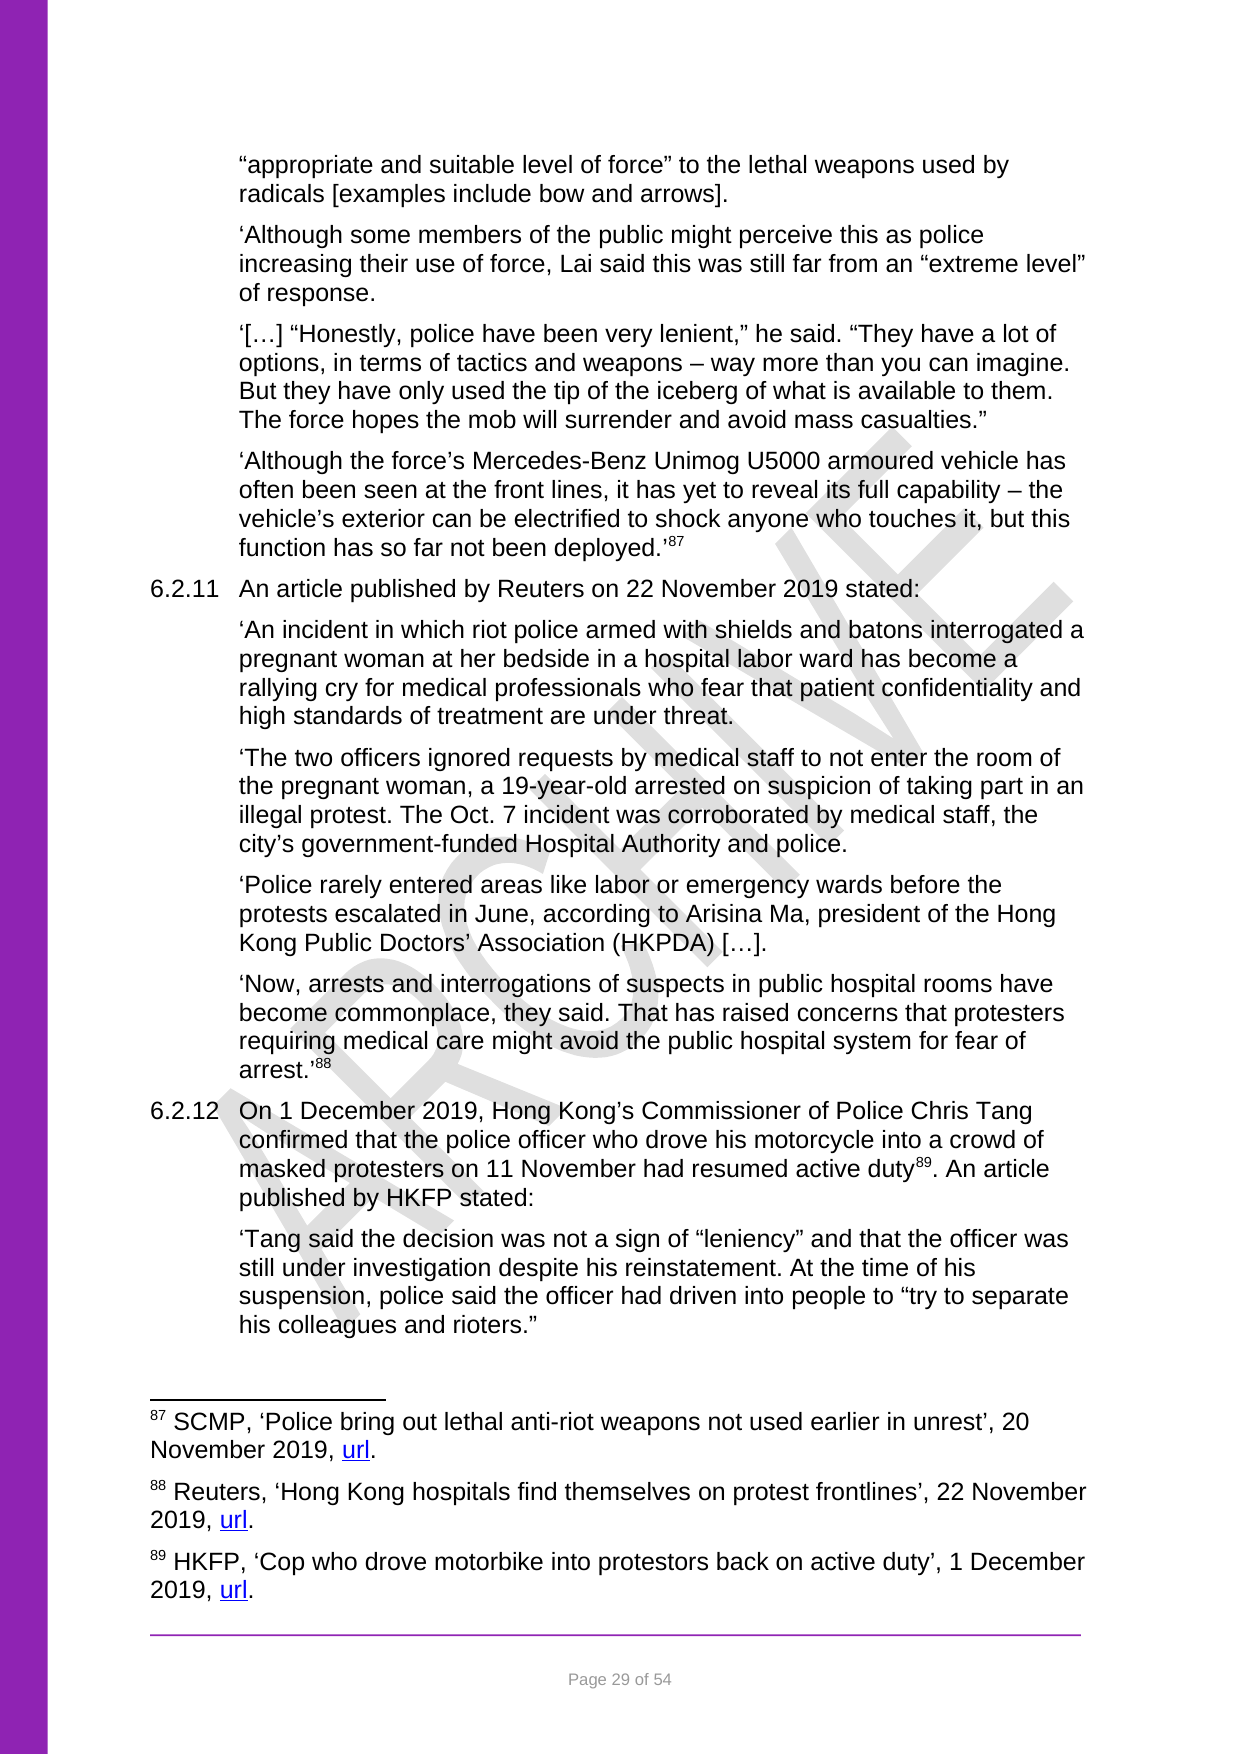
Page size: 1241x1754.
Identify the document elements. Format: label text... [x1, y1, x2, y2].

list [239, 150, 1090, 207]
list ‘Although the force’s Mercedes-Benz Unimog U5000 armoured vehicle has often been seen at the front lines, it has yet to reveal its full capability – the vehicle’s exterior can be electrified to shock anyone who touches it, but this function has so far not been deployed.’ [239, 446, 1090, 561]
list ‘Tang said the decision was not a sign of “leniency” and that the officer was still under investigation despite his reinstatement. At the time of his suspension, police said the officer had driven into people to “try to separate his colleagues and rioters.” [239, 1224, 1090, 1339]
list ‘The two officers ignored requests by medical staff to not enter the room of the pregnant woman, a 19-year-old arrested on suspicion of taking part in an illegal protest. The Oct. 7 incident was corroborated by medical staff, the city’s government-funded Hospital Authority and police. [239, 742, 1090, 857]
list ‘Police rarely entered areas like labor or emergency wards before the protests escalated in June, according to Arisina Ma, president of the Hong Kong Public Doctors’ Association (HKPDA) […]. [239, 870, 1090, 956]
list ‘Although some members of the public might perceive this as police increasing their use of force, Lai said this was still far from an “extreme level” of response. [239, 220, 1090, 306]
list ‘[…] “Honestly, police have been very lenient,” he said. “They have a lot of options, in terms of tactics and weapons – way more than you can imagine. But they have only used the tip of the iceberg of what is available to them. The force hopes the mob will surrender and avoid mass casualties.” [239, 319, 1090, 434]
list An article published by Reuters on 22 November 2019 stated: [150, 574, 1090, 602]
list On 1 December 2019, Hong Kong’s Commissioner of Police Chris Tang confirmed that the police officer who drove his motorcycle into a crowd of masked protesters on 11 November had resumed active duty. An article published by HKFP stated: [150, 1096, 1090, 1211]
list ‘Now, arrests and interrogations of suspects in public hospital rooms have become commonplace, they said. That has raised concerns that protesters requiring medical care might avoid the public hospital system for fear of arrest.’ [239, 969, 1090, 1084]
list ‘An incident in which riot police armed with shields and batons interrogated a pregnant woman at her bedside in a hospital labor ward has become a rallying cry for medical professionals who fear that patient confidentiality and high standards of treatment are under threat. [239, 615, 1090, 730]
